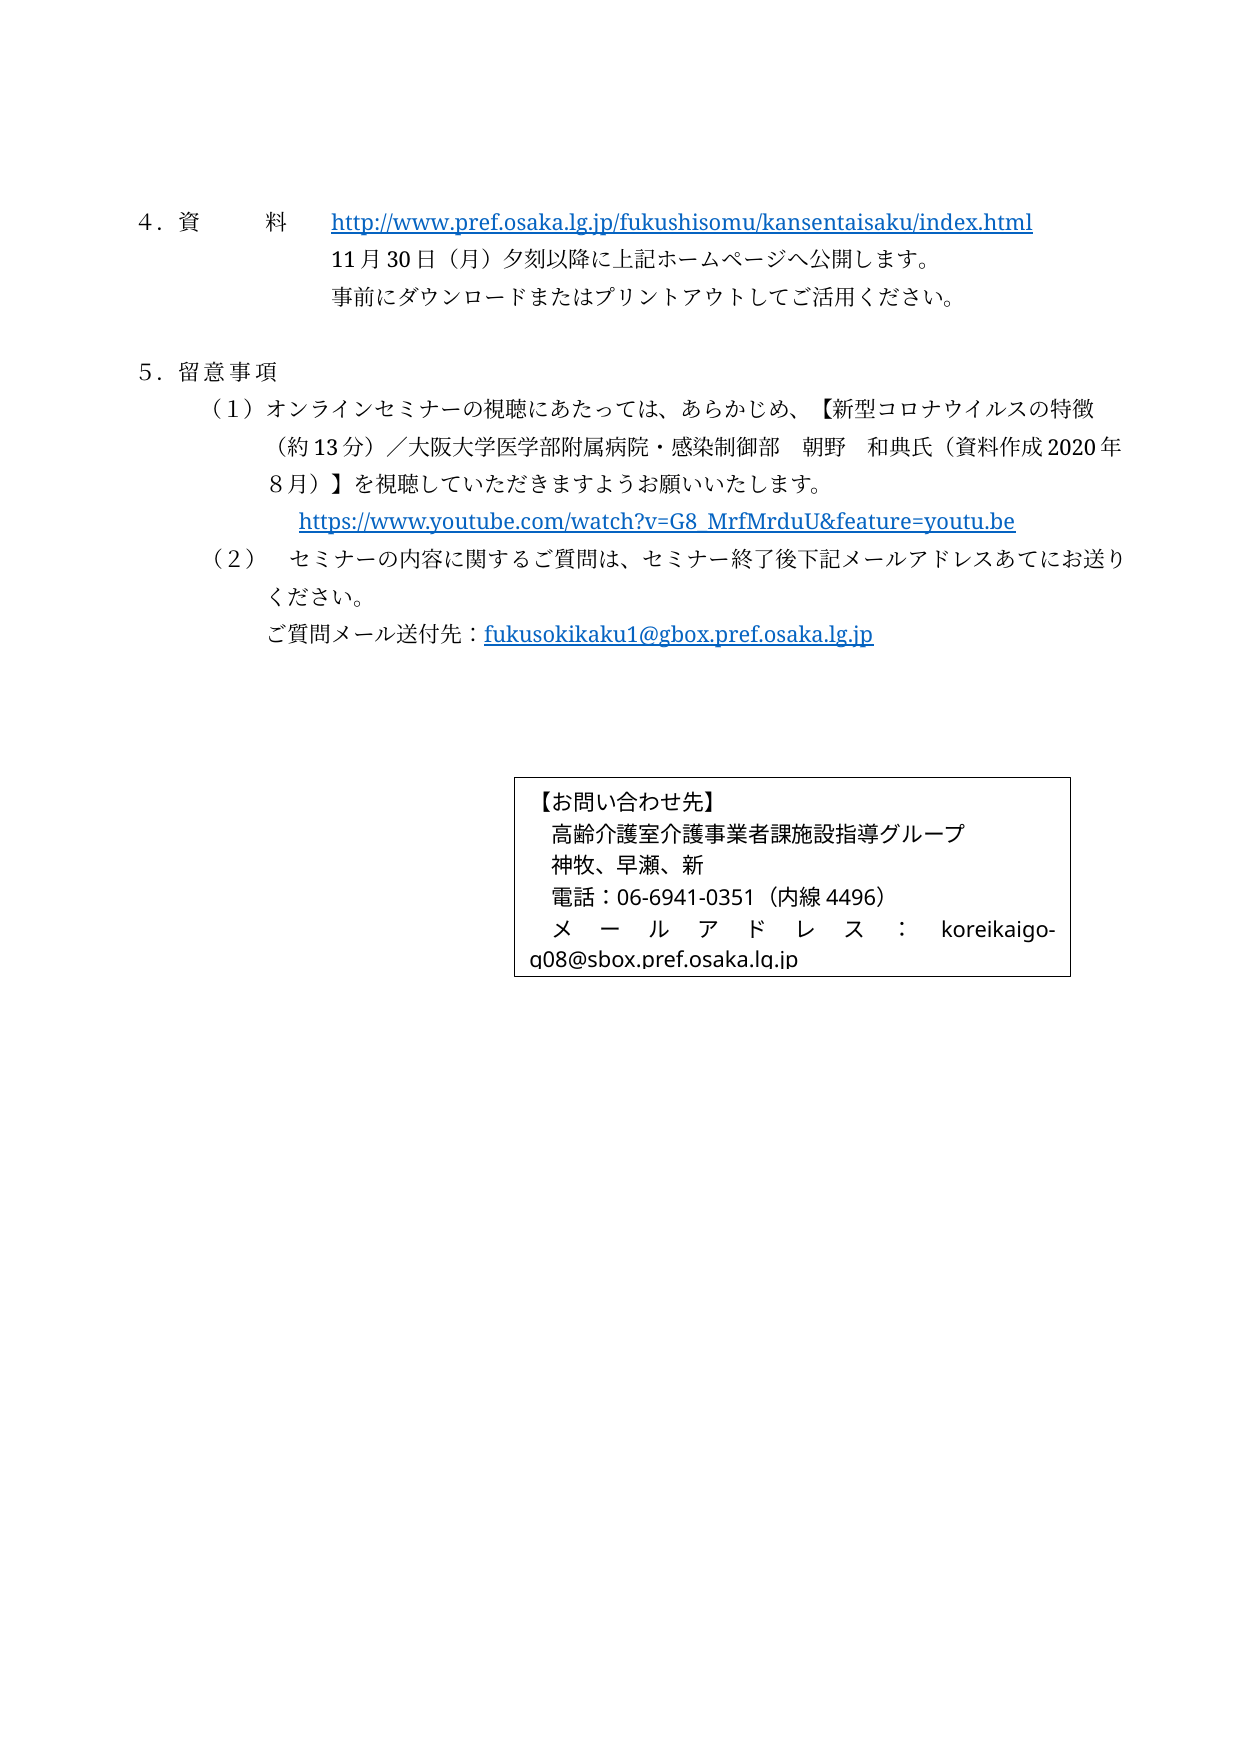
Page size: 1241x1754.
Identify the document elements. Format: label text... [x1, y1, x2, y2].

text ご質問メール送付先：fukusokikaku1@gbox.pref.osaka.lg.jp [112, 614, 1128, 652]
text https://www.youtube.com/watch?v=G8_MrfMrduU&feature=youtu.be [145, 502, 1128, 539]
text （約13分）／大阪大学医学部附属病院・感染制御部 朝野 和典氏（資料作成2020年 [266, 427, 1128, 464]
text 11月30日（月）夕刻以降に上記ホームページへ公開します。 [112, 239, 1128, 277]
text ４．資 料 http://www.pref.osaka.lg.jp/fukushisomu/kansentaisaku/index.html [134, 202, 1128, 239]
text （１）オンラインセミナーの視聴にあたっては、あらかじめ、【新型コロナウイルスの特徴 [200, 389, 1128, 427]
text 事前にダウンロードまたはプリントアウトしてご活用ください。 [112, 277, 1128, 314]
text ８月）】を視聴していただきますようお願いいたします。 [266, 464, 1128, 502]
text ５．留意事項 [134, 352, 1128, 389]
text （２） セミナーの内容に関するご質問は、セミナー終了後下記メールアドレスあてにお送りください。 [112, 539, 1128, 614]
